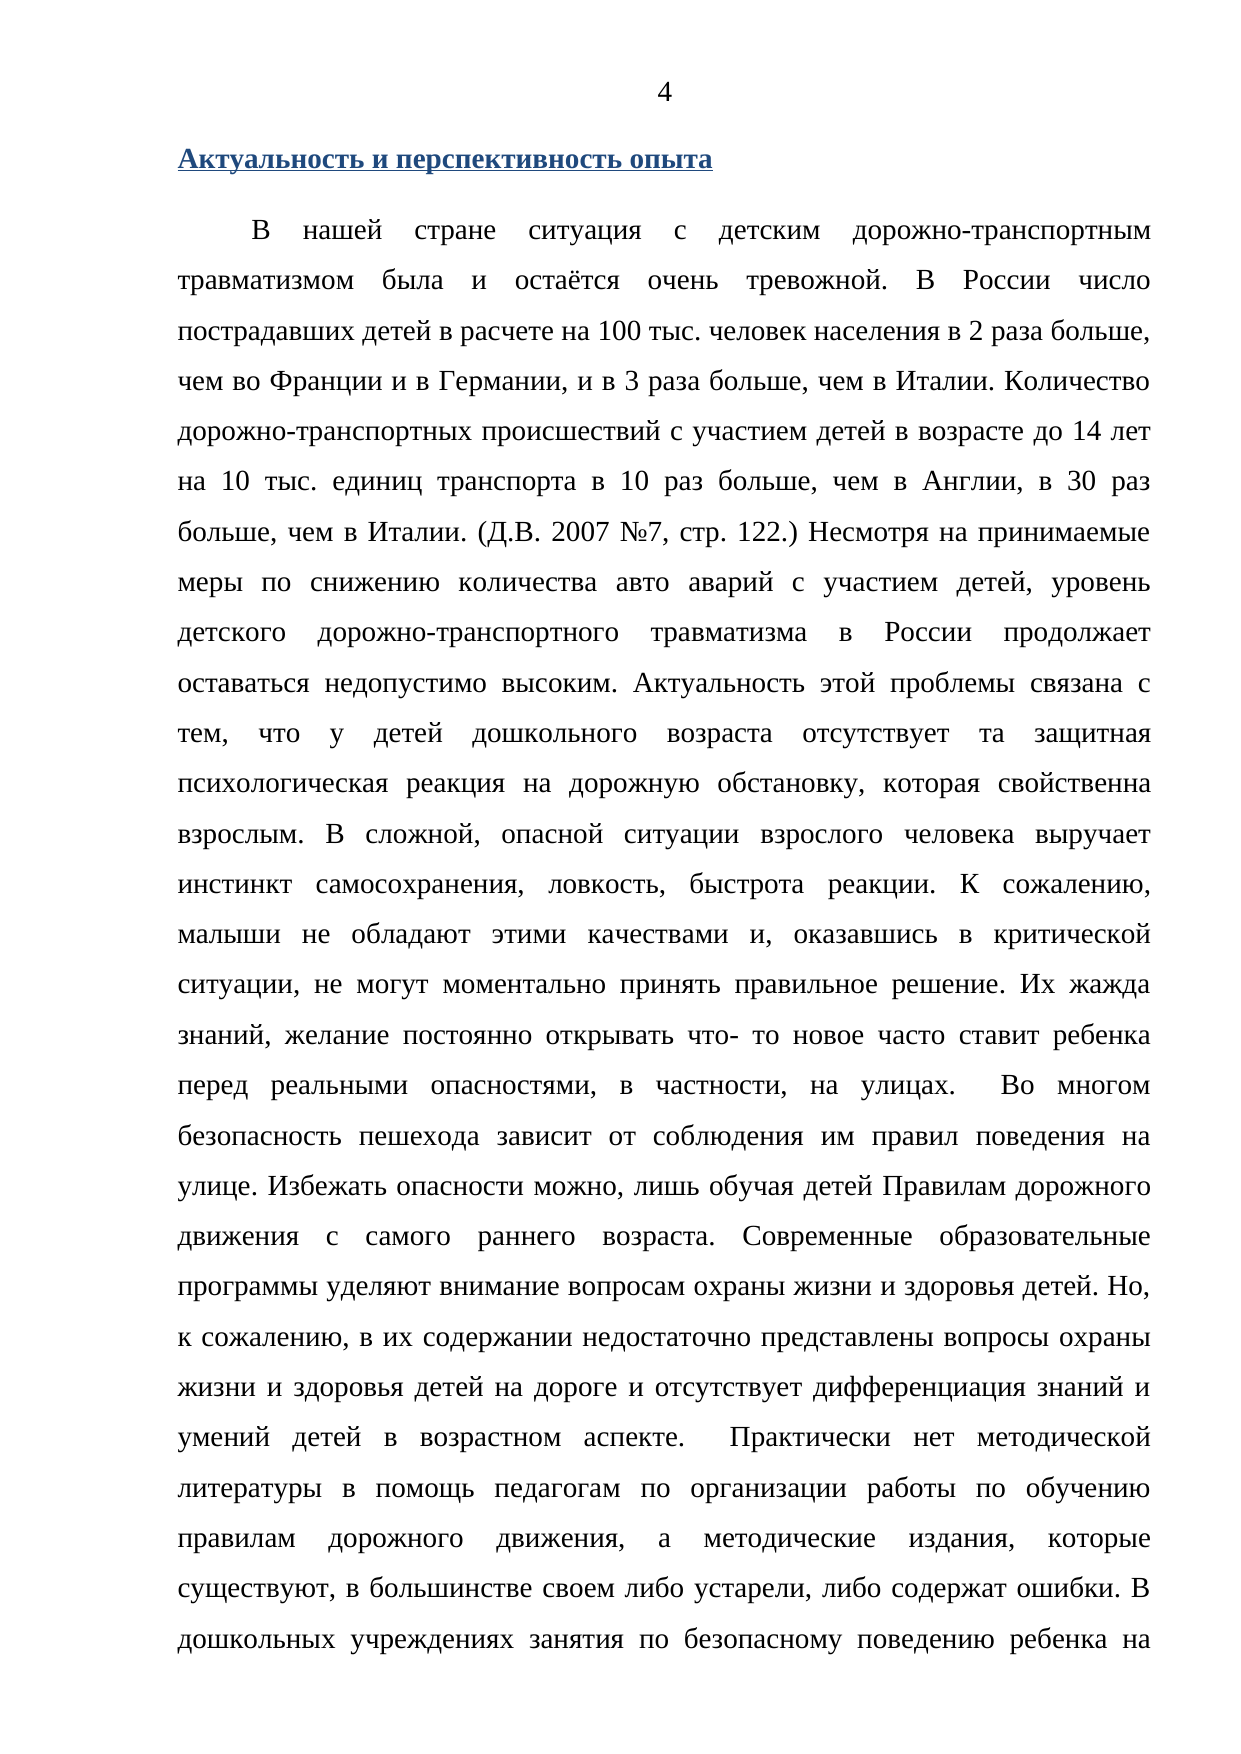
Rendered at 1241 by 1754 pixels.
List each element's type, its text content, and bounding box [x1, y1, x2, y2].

text Актуальность и перспективность опыта [177, 141, 1152, 174]
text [177, 212, 1152, 1654]
